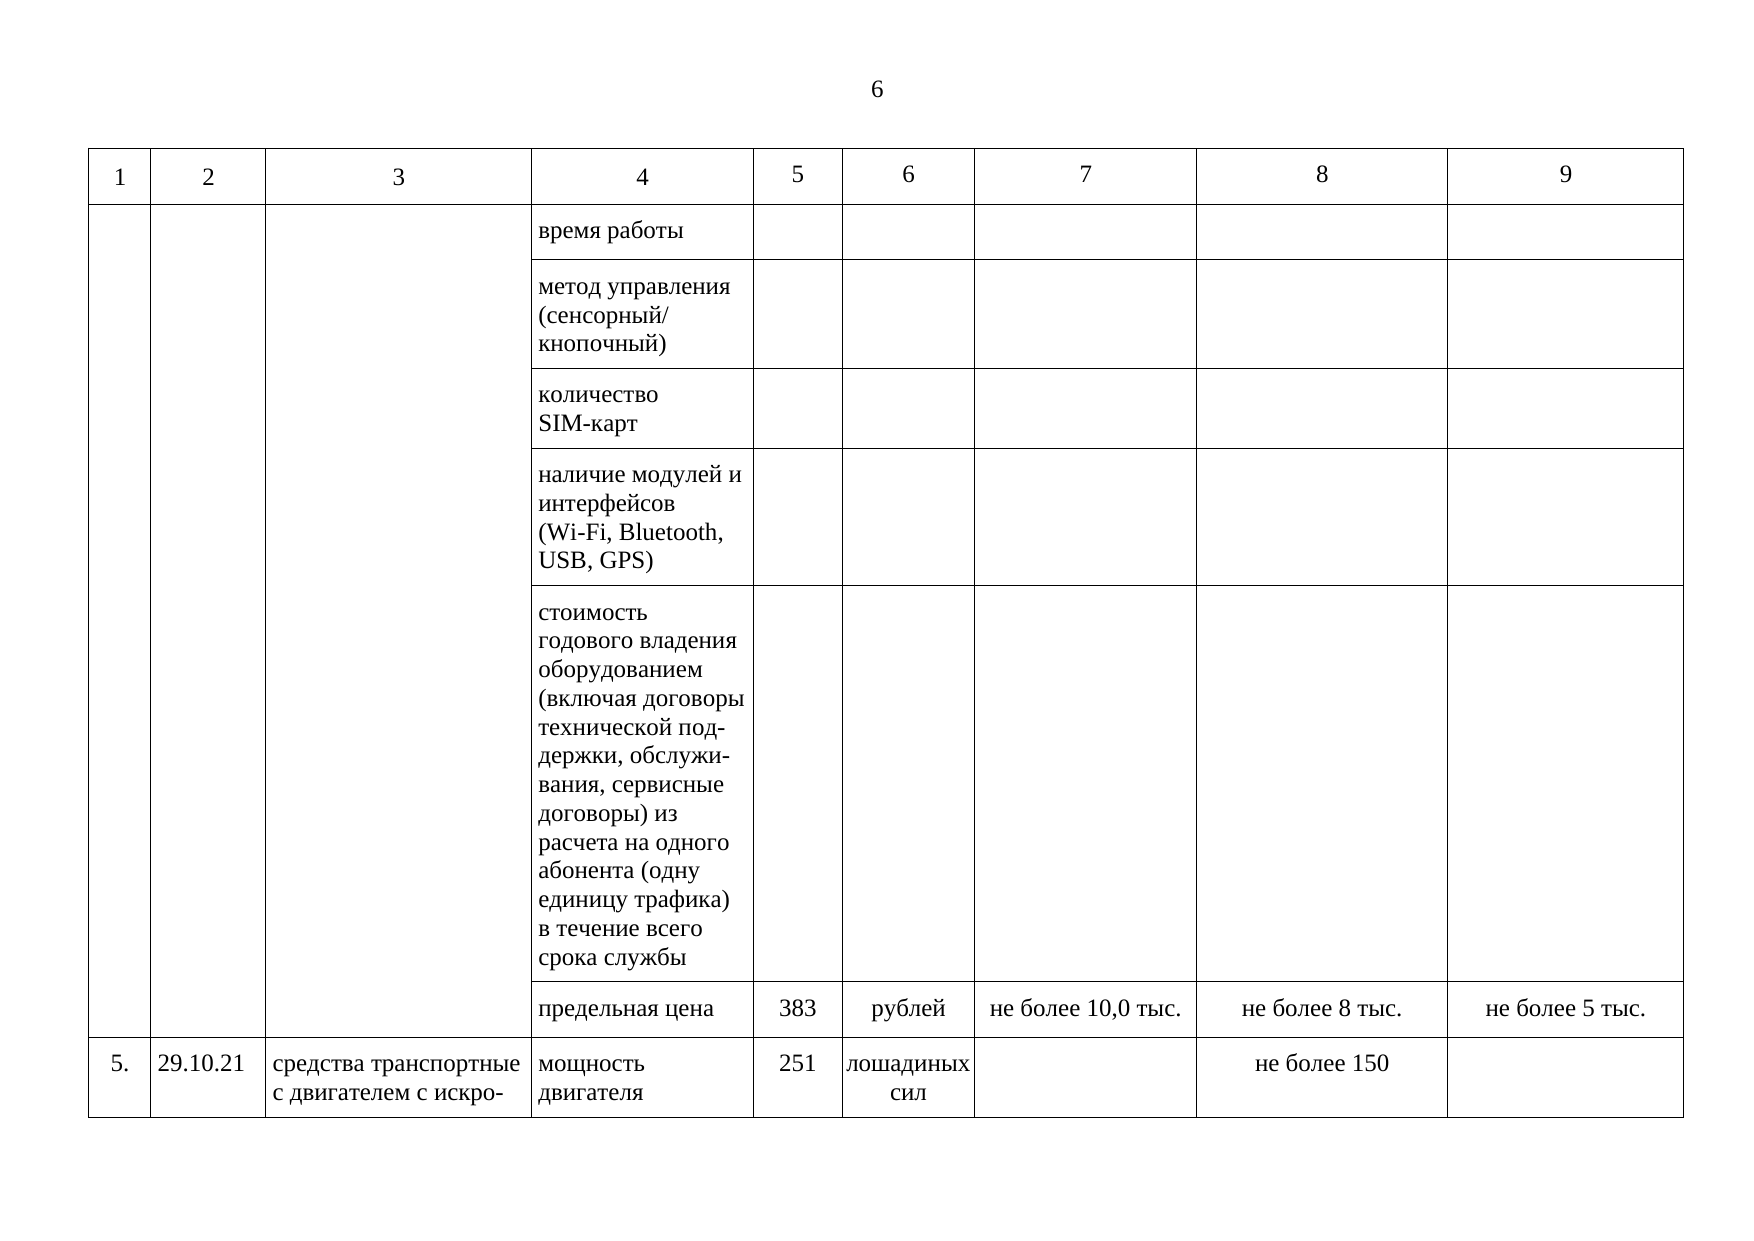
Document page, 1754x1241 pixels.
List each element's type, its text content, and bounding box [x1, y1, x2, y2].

table_cell [843, 369, 974, 448]
table_cell [1448, 205, 1683, 259]
table_header 5 [754, 149, 842, 203]
table_cell [843, 205, 974, 259]
table_cell [975, 449, 1196, 585]
table_cell стоимость годового владения оборудованием (включая договоры технической под-держки, обслужи-вания, сервисные договоры) из расчета на одного абонента (одну единицу трафика) в течение всего срока службы [532, 586, 753, 981]
table_cell [1197, 205, 1447, 259]
table_cell [1448, 369, 1683, 448]
table_cell количество SIM-карт [532, 369, 753, 448]
table_cell [754, 369, 842, 448]
table_cell [975, 586, 1196, 981]
table_header 7 [975, 149, 1196, 203]
table_cell лошадиных сил [843, 1038, 974, 1117]
table_cell метод управления (сенсорный/ кнопочный) [532, 260, 753, 368]
table_cell 383 [754, 982, 842, 1037]
table_cell [843, 449, 974, 585]
table_cell [843, 586, 974, 981]
table_cell [975, 260, 1196, 368]
table_cell не более 5 тыс. [1448, 982, 1683, 1037]
table_cell [1448, 586, 1683, 981]
table_header 3 [266, 149, 531, 203]
table_cell [975, 1038, 1196, 1117]
table_cell [754, 205, 842, 259]
table_cell [1448, 449, 1683, 585]
table_header 4 [532, 149, 753, 203]
table_header 1 [89, 149, 150, 203]
table_cell [1197, 449, 1447, 585]
table_cell [1197, 369, 1447, 448]
table_cell [1448, 260, 1683, 368]
table_cell [1197, 586, 1447, 981]
table_cell 251 [754, 1038, 842, 1117]
table_cell время работы [532, 205, 753, 259]
table_cell [754, 449, 842, 585]
table_cell [975, 205, 1196, 259]
table_cell [754, 586, 842, 981]
table_cell не более 8 тыс. [1197, 982, 1447, 1037]
table_cell 5. [89, 1038, 150, 1117]
table_cell не более 10,0 тыс. [975, 982, 1196, 1037]
table_cell [1197, 260, 1447, 368]
table_cell рублей [843, 982, 974, 1037]
table_cell мощность двигателя [532, 1038, 753, 1117]
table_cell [266, 1038, 531, 1117]
table_header 8 [1197, 149, 1447, 203]
table_cell предельная цена [532, 982, 753, 1037]
table_cell [754, 260, 842, 368]
table_cell 29.10.21 [151, 1038, 265, 1117]
table_header 6 [843, 149, 974, 203]
table_header 9 [1448, 149, 1683, 203]
table_header 2 [151, 149, 265, 203]
table_cell [975, 369, 1196, 448]
table_cell [1448, 1038, 1683, 1117]
table_cell не более 150 [1197, 1038, 1447, 1117]
table_cell [843, 260, 974, 368]
table_cell наличие модулей и интерфейсов (Wi-Fi, Bluetooth, USB, GPS) [532, 449, 753, 585]
